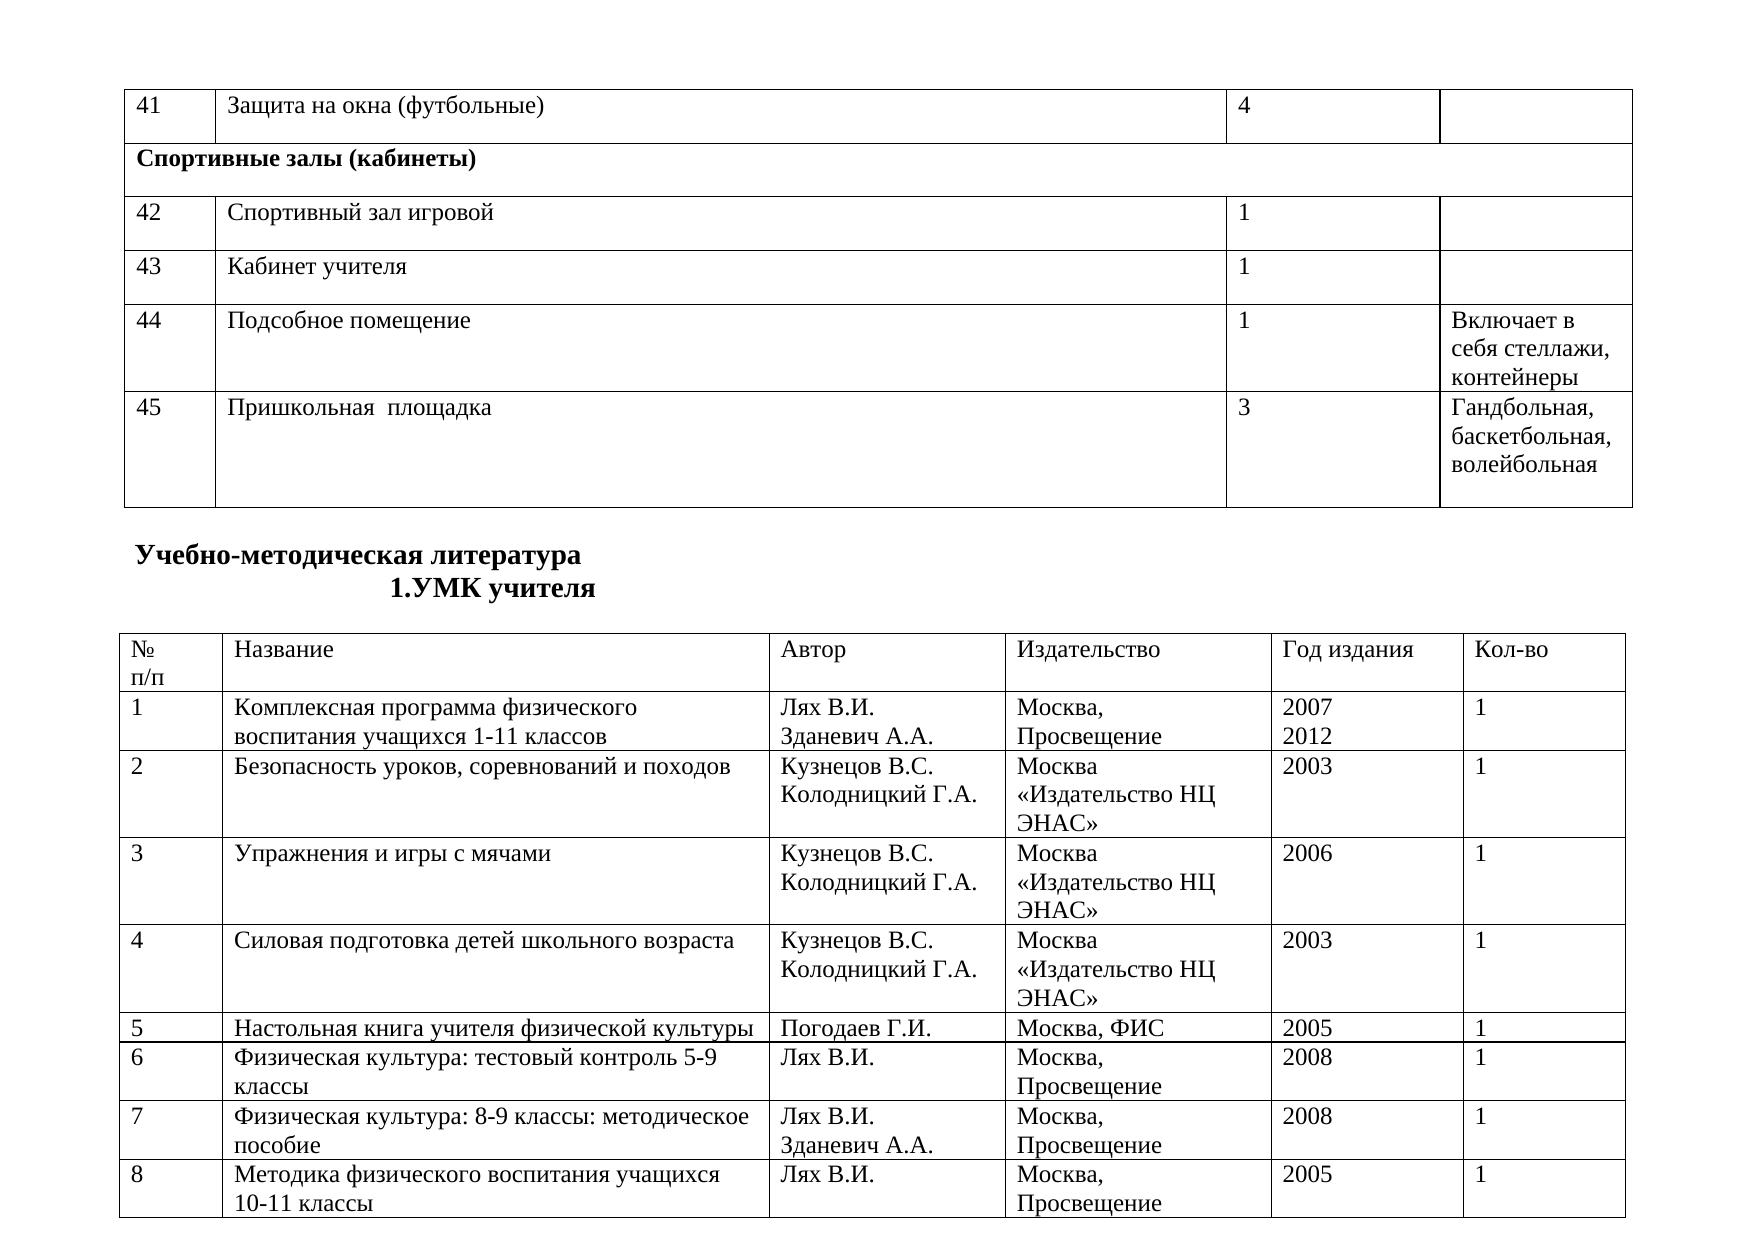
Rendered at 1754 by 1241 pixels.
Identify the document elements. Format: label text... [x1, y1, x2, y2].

table_cell Физическая культура: 8-9 классы: методическое пособие [223, 1101, 769, 1158]
table_cell 44 [125, 305, 215, 391]
table_cell Пришкольная площадка [216, 392, 1226, 507]
table_cell 3 [120, 838, 222, 924]
table_cell Кузнецов В.С. Колодницкий Г.А. [770, 838, 1005, 924]
table_cell Настольная книга учителя физической культуры [223, 1013, 769, 1041]
table_cell Москва, ФИС [1006, 1013, 1271, 1041]
table_cell Спортивные залы (кабинеты) [125, 144, 1632, 196]
table_cell Лях В.И. Зданевич А.А. [770, 692, 1005, 750]
table_cell Москва «Издательство НЦ ЭНАС» [1006, 838, 1271, 924]
table_cell 45 [125, 392, 215, 507]
table_cell 3 [1227, 392, 1439, 507]
table_cell Москва, Просвещение [1006, 1101, 1271, 1158]
table_cell 1 [120, 692, 222, 750]
table_cell [1441, 90, 1632, 142]
table_cell 2 [120, 751, 222, 837]
table_cell 42 [125, 197, 215, 250]
table_cell Лях В.И. [770, 1160, 1005, 1217]
table_cell Физическая культура: тестовый контроль 5-9 классы [223, 1043, 769, 1100]
table_cell 6 [120, 1043, 222, 1100]
table_cell Москва «Издательство НЦ ЭНАС» [1006, 925, 1271, 1012]
table_cell 1 [1464, 1101, 1625, 1158]
table_cell 4 [1227, 90, 1439, 142]
table_cell Кабинет учителя [216, 251, 1226, 304]
text Учебно-методическая литература [134, 537, 1660, 570]
table_cell 2003 [1272, 925, 1463, 1012]
table_cell 1 [1464, 838, 1625, 924]
table_cell Методика физического воспитания учащихся 10-11 классы [223, 1160, 769, 1217]
table_header № п/п [120, 634, 222, 691]
table_cell Лях В.И. Зданевич А.А. [770, 1101, 1005, 1158]
table_cell 2008 [1272, 1101, 1463, 1158]
table_cell Силовая подготовка детей школьного возраста [223, 925, 769, 1012]
table_header Год издания [1272, 634, 1463, 691]
table_cell 2005 [1272, 1160, 1463, 1217]
table_cell 1 [1464, 1043, 1625, 1100]
table_cell 43 [125, 251, 215, 304]
table_cell 8 [120, 1160, 222, 1217]
table_cell 1 [1464, 692, 1625, 750]
table_cell 1 [1464, 925, 1625, 1012]
table_cell Москва, Просвещение [1006, 692, 1271, 750]
text 1.УМК учителя [134, 570, 1660, 604]
table_cell Упражнения и игры с мячами [223, 838, 769, 924]
table_cell 2006 [1272, 838, 1463, 924]
table_cell 1 [1227, 197, 1439, 250]
table_header Автор [770, 634, 1005, 691]
table_cell 5 [120, 1013, 222, 1041]
table_cell Подсобное помещение [216, 305, 1226, 391]
table_cell 2008 [1272, 1043, 1463, 1100]
table_cell 41 [125, 90, 215, 142]
table_cell Кузнецов В.С. Колодницкий Г.А. [770, 751, 1005, 837]
table_cell Кузнецов В.С. Колодницкий Г.А. [770, 925, 1005, 1012]
table_cell [1441, 251, 1632, 304]
table_cell Лях В.И. [770, 1043, 1005, 1100]
table_cell Погодаев Г.И. [770, 1013, 1005, 1041]
table_cell Москва, Просвещение [1006, 1160, 1271, 1217]
table_header Издательство [1006, 634, 1271, 691]
table_cell 1 [1464, 1160, 1625, 1217]
table_cell Москва «Издательство НЦ ЭНАС» [1006, 751, 1271, 837]
table_cell Безопасность уроков, соревнований и походов [223, 751, 769, 837]
table_cell 7 [120, 1101, 222, 1158]
table_cell 2007 2012 [1272, 692, 1463, 750]
table_cell Защита на окна (футбольные) [216, 90, 1226, 142]
table_cell 2003 [1272, 751, 1463, 837]
table_cell 1 [1227, 305, 1439, 391]
table_header Кол-во [1464, 634, 1625, 691]
table_cell Москва, Просвещение [1006, 1043, 1271, 1100]
table_cell 1 [1464, 1013, 1625, 1041]
table_cell Комплексная программа физического воспитания учащихся 1-11 классов [223, 692, 769, 750]
table_cell 2005 [1272, 1013, 1463, 1041]
table_cell Включает в себя стеллажи, контейнеры [1441, 305, 1632, 391]
table_header Название [223, 634, 769, 691]
table_cell Спортивный зал игровой [216, 197, 1226, 250]
table_cell 1 [1464, 751, 1625, 837]
table_cell Гандбольная, баскетбольная, волейбольная [1441, 392, 1632, 507]
table_cell 1 [1227, 251, 1439, 304]
table_cell [1441, 197, 1632, 250]
table_cell 4 [120, 925, 222, 1012]
